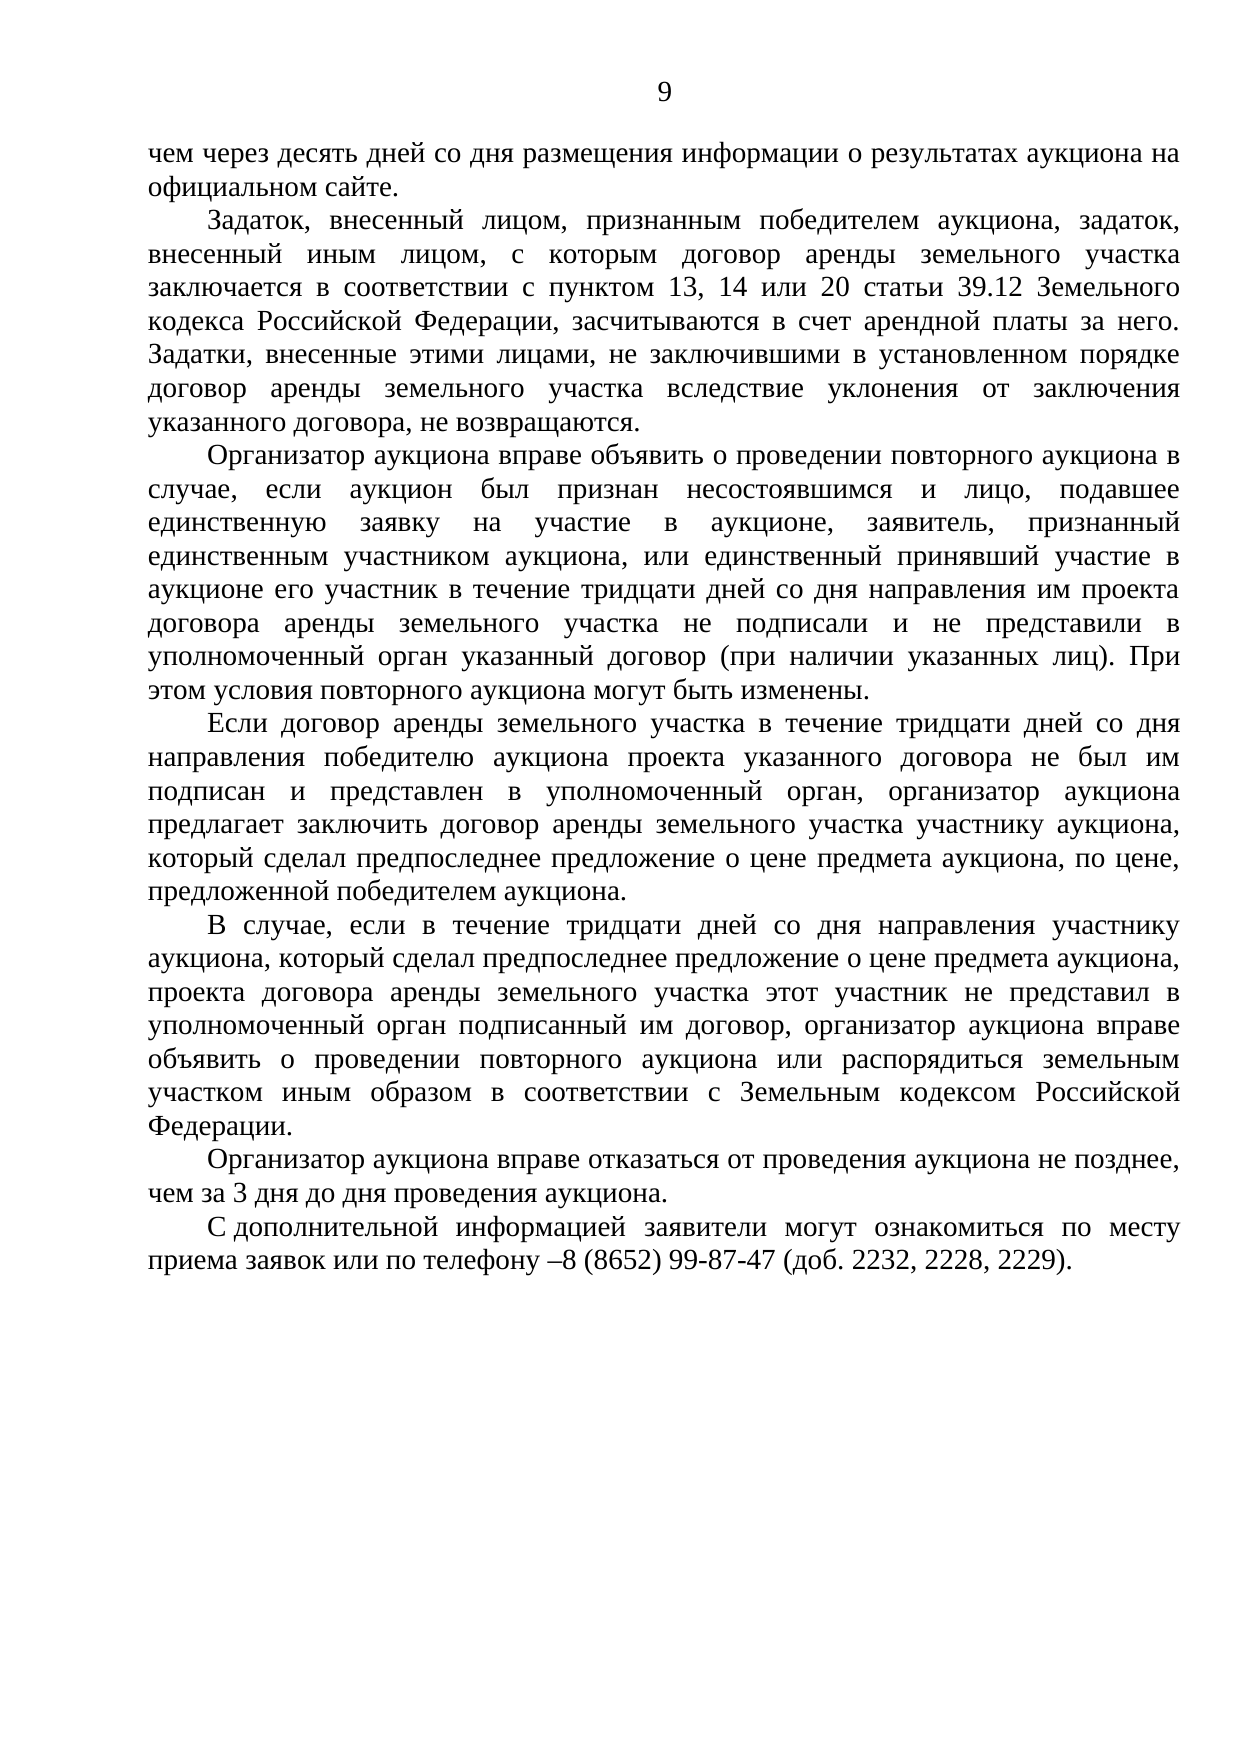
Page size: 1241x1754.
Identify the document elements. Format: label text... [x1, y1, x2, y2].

text Организатор аукциона вправе объявить о проведении повторного аукциона в случае, если аукцион был признан несостоявшимся и лицо, подавшее единственную заявку на участие в аукционе, заявитель, признанный единственным участником аукциона, или единственный принявший участие в аукционе его участник в течение тридцати дней со дня направления им проекта договора аренды земельного участка не подписали и не представили в уполномоченный орган указанный договор (при наличии указанных лиц). При этом условия повторного аукциона могут быть изменены. [148, 437, 1181, 706]
text Организатор аукциона вправе отказаться от проведения аукциона не позднее, чем за 3 дня до дня проведения аукциона. [148, 1142, 1181, 1209]
text Если договор аренды земельного участка в течение тридцати дней со дня направления победителю аукциона проекта указанного договора не был им подписан и представлен в уполномоченный орган, организатор аукциона предлагает заключить договор аренды земельного участка участнику аукциона, который сделал предпоследнее предложение о цене предмета аукциона, по цене, предложенной победителем аукциона. [148, 706, 1181, 907]
text С дополнительной информацией заявители могут ознакомиться по месту приема заявок или по телефону –8 (8652) 99-87-47 (доб. 2232, 2228, 2229). [148, 1209, 1181, 1276]
text В случае, если в течение тридцати дней со дня направления участнику аукциона, который сделал предпоследнее предложение о цене предмета аукциона, проекта договора аренды земельного участка этот участник не представил в уполномоченный орган подписанный им договор, организатор аукциона вправе объявить о проведении повторного аукциона или распорядиться земельным участком иным образом в соответствии с Земельным кодексом Российской Федерации. [148, 907, 1181, 1142]
text Задаток, внесенный лицом, признанным победителем аукциона, задаток, внесенный иным лицом, с которым договор аренды земельного участка заключается в соответствии с пунктом 13, 14 или 20 статьи 39.12 Земельного кодекса Российской Федерации, засчитываются в счет арендной платы за него. Задатки, внесенные этими лицами, не заключившими в установленном порядке договор аренды земельного участка вследствие уклонения от заключения указанного договора, не возвращаются. [148, 202, 1181, 437]
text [148, 135, 1181, 202]
